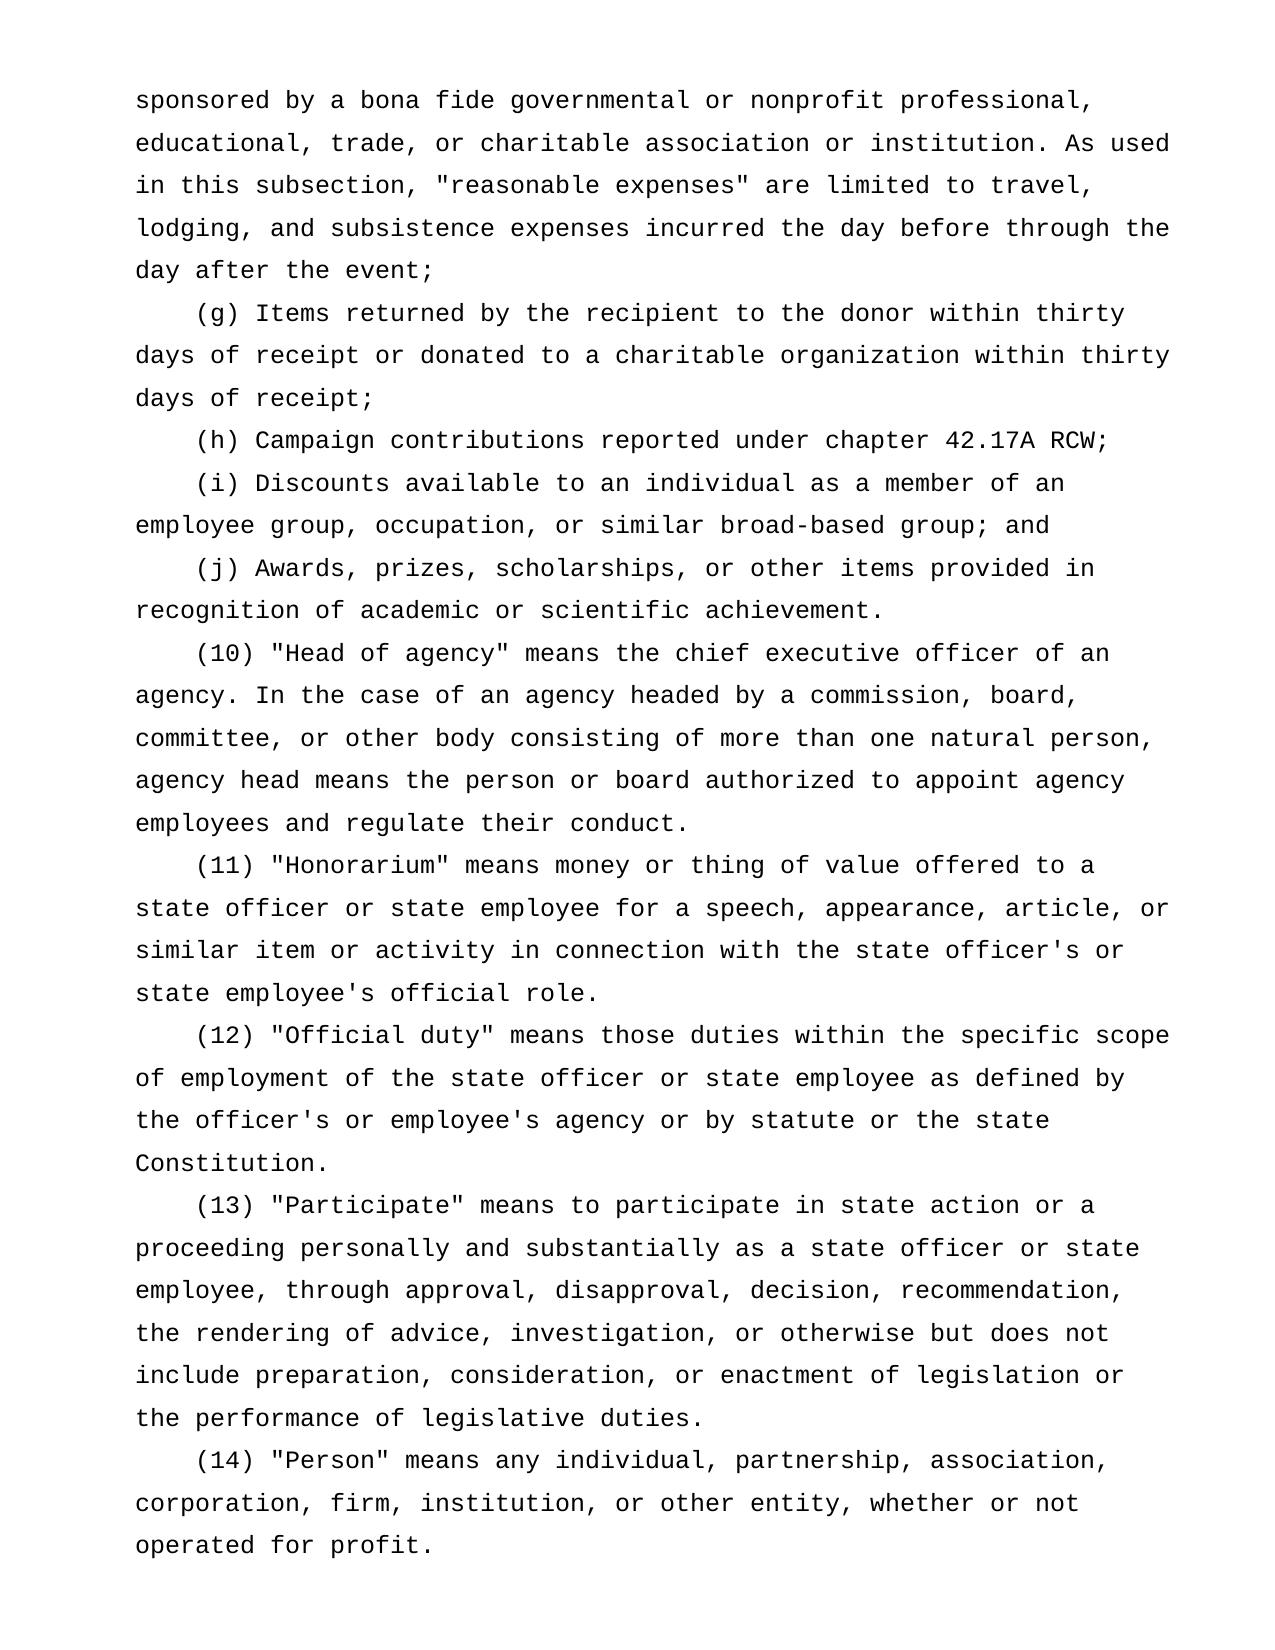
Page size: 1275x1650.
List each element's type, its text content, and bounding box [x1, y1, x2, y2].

text (13) "Participate" means to participate in state action or a proceeding personally and substantially as a state officer or state employee, through approval, disapproval, decision, recommendation, the rendering of advice, investigation, or otherwise but does not include preparation, consideration, or enactment of legislation or the performance of legislative duties. [135, 1180, 1170, 1435]
text (g) Items returned by the recipient to the donor within thirty days of receipt or donated to a charitable organization within thirty days of receipt; [135, 287, 1170, 415]
text (14) "Person" means any individual, partnership, association, corporation, firm, institution, or other entity, whether or not operated for profit. [135, 1435, 1170, 1562]
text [135, 75, 1170, 287]
text (j) Awards, prizes, scholarships, or other items provided in recognition of academic or scientific achievement. [135, 542, 1170, 627]
text (10) "Head of agency" means the chief executive officer of an agency. In the case of an agency headed by a commission, board, committee, or other body consisting of more than one natural person, agency head means the person or board authorized to appoint agency employees and regulate their conduct. [135, 627, 1170, 840]
text (12) "Official duty" means those duties within the specific scope of employment of the state officer or state employee as defined by the officer's or employee's agency or by statute or the state Constitution. [135, 1010, 1170, 1180]
text (h) Campaign contributions reported under chapter 42.17A RCW; [135, 415, 1170, 457]
text (11) "Honorarium" means money or thing of value offered to a state officer or state employee for a speech, appearance, article, or similar item or activity in connection with the state officer's or state employee's official role. [135, 840, 1170, 1010]
text (i) Discounts available to an individual as a member of an employee group, occupation, or similar broad-based group; and [135, 457, 1170, 542]
